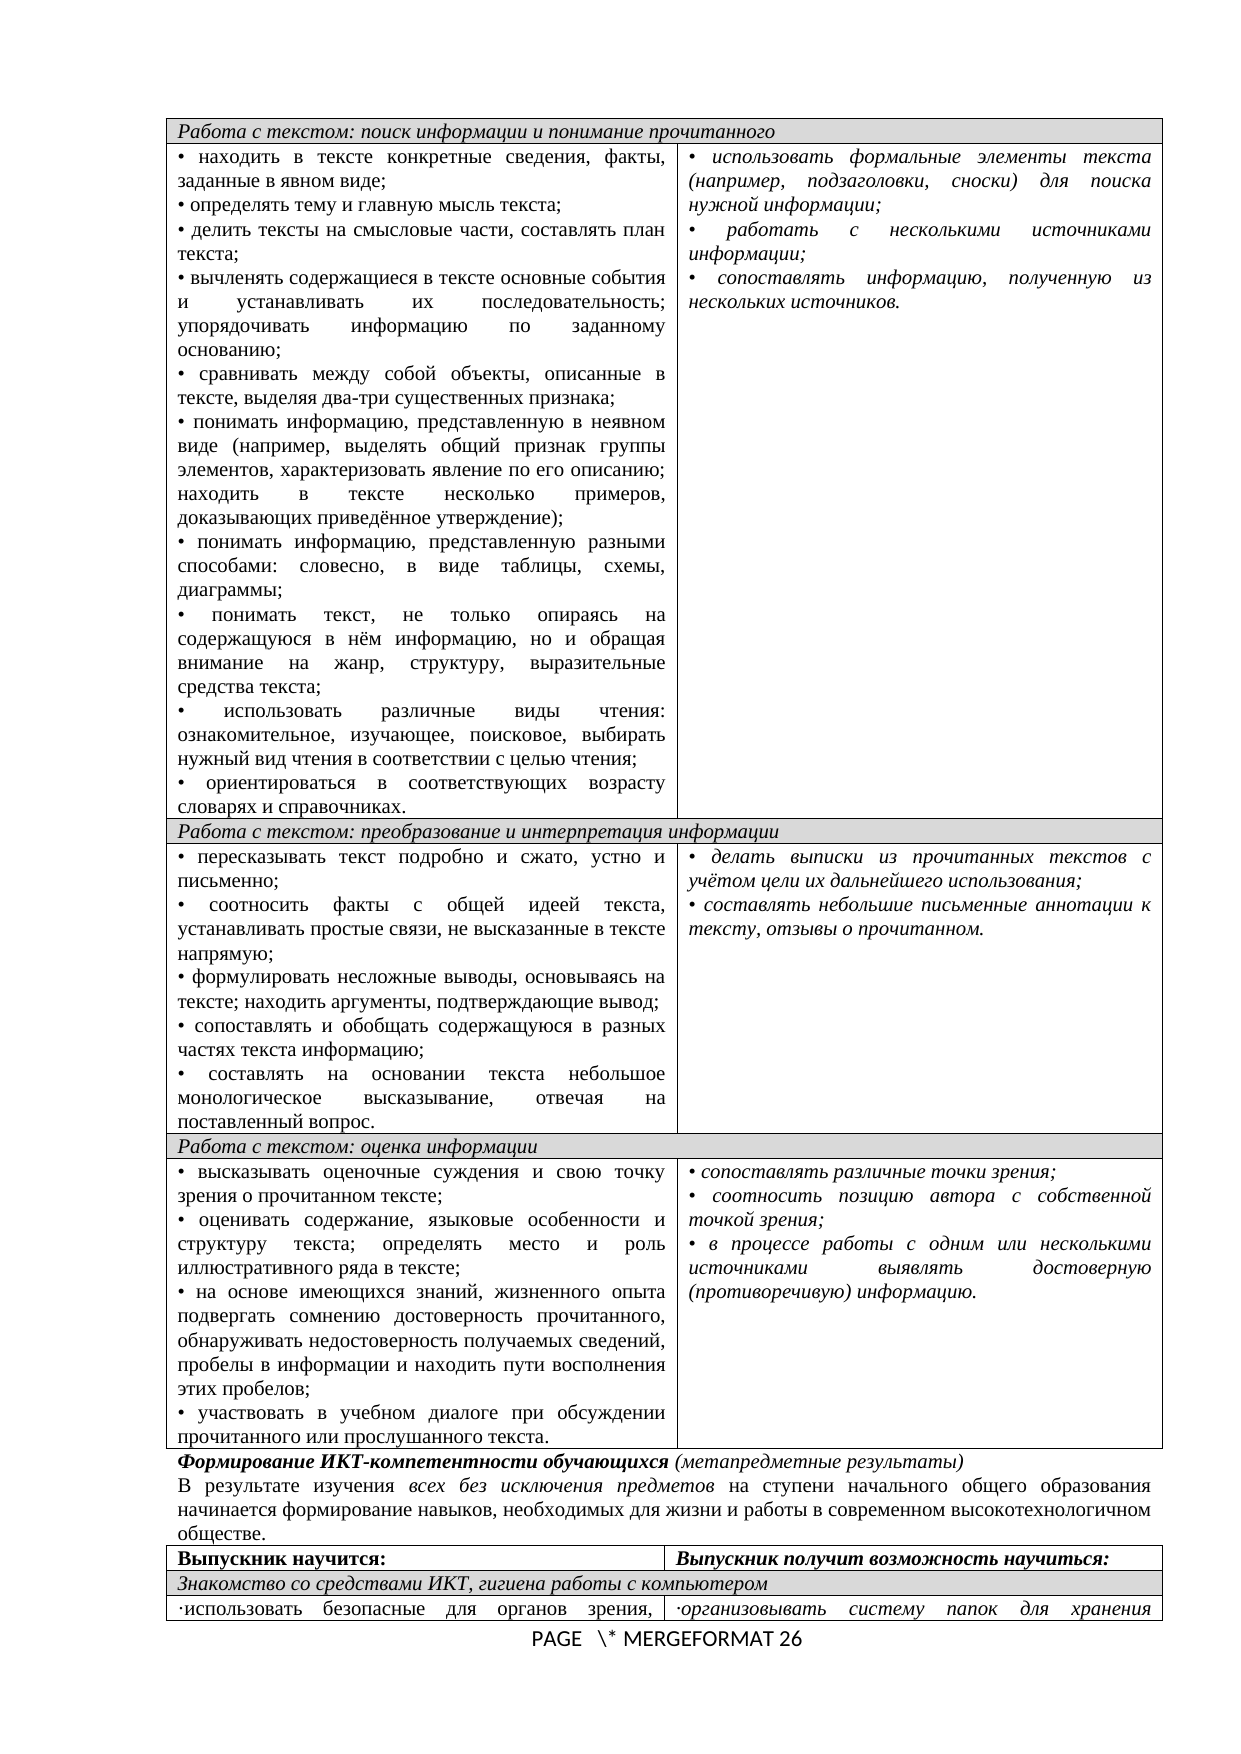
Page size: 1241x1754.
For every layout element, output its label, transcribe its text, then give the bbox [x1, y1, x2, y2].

table_cell • использовать формальные элементы текста (например, подзаголовки, сноски) для поиска нужной информации; • работать с несколькими источниками информации; • сопоставлять информацию, полученную из нескольких источников. [678, 144, 1162, 818]
text В результате изучения всех без исключения предметов на ступени начального общего образования начинается формирование навыков, необходимых для жизни и работы в современном высокотехнологичном обществе. [177, 1473, 1152, 1545]
table_cell • пересказывать текст подробно и сжато, устно и письменно; • соотносить факты с общей идеей текста, устанавливать простые связи, не высказанные в тексте напрямую; • формулировать несложные выводы, основываясь на тексте; находить аргументы, подтверждающие вывод; • сопоставлять и обобщать содержащуюся в разных частях текста информацию; • составлять на основании текста небольшое монологическое высказывание, отвечая на поставленный вопрос. [167, 844, 677, 1133]
table_cell • сопоставлять различные точки зрения; • соотносить позицию автора с собственной точкой зрения; • в процессе работы с одним или несколькими источниками выявлять достоверную (противоречивую) информацию. [678, 1159, 1162, 1448]
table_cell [167, 1596, 664, 1620]
table_header Выпускник научится: [167, 1546, 664, 1570]
table_cell Знакомство со средствами ИКТ, гигиена работы с компьютером [167, 1571, 1162, 1595]
text Формирование ИКТ-компетентности обучающихся (метапредметные результаты) [177, 1449, 1152, 1473]
table_cell Работа с текстом: оценка информации [167, 1134, 1162, 1158]
table_header Выпускник получит возможность научиться: [665, 1546, 1162, 1570]
table_cell • высказывать оценочные суждения и свою точку зрения о прочитанном тексте; • оценивать содержание, языковые особенности и структуру текста; определять место и роль иллюстративного ряда в тексте; • на основе имеющихся знаний, жизненного опыта подвергать сомнению достоверность прочитанного, обнаруживать недостоверность получаемых сведений, пробелы в информации и находить пути восполнения этих пробелов; • участвовать в учебном диалоге при обсуждении прочитанного или прослушанного текста. [167, 1159, 677, 1448]
table_cell Работа с текстом: поиск информации и понимание прочитанного [167, 119, 1162, 143]
table_cell • находить в тексте конкретные сведения, факты, заданные в явном виде; • определять тему и главную мысль текста; • делить тексты на смысловые части, составлять план текста; • вычленять содержащиеся в тексте основные события и устанавливать их последовательность; упорядочивать информацию по заданному основанию; • сравнивать между собой объекты, описанные в тексте, выделяя два-три существенных признака; • понимать информацию, представленную в неявном виде (например, выделять общий признак группы элементов, характеризовать явление по его описанию; находить в тексте несколько примеров, доказывающих приведённое утверждение); • понимать информацию, представленную разными способами: словесно, в виде таблицы, схемы, диаграммы; • понимать текст, не только опираясь на содержащуюся в нём информацию, но и обращая внимание на жанр, структуру, выразительные средства текста; • использовать различные виды чтения: ознакомительное, изучающее, поисковое, выбирать нужный вид чтения в соответствии с целью чтения; • ориентироваться в соответствующих возрасту словарях и справочниках. [167, 144, 677, 818]
table_cell • делать выписки из прочитанных текстов с учётом цели их дальнейшего использования; • составлять небольшие письменные аннотации к тексту, отзывы о прочитанном. [678, 844, 1162, 1133]
table_cell Работа с текстом: преобразование и интерпретация информации [167, 819, 1162, 843]
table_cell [665, 1596, 1162, 1620]
